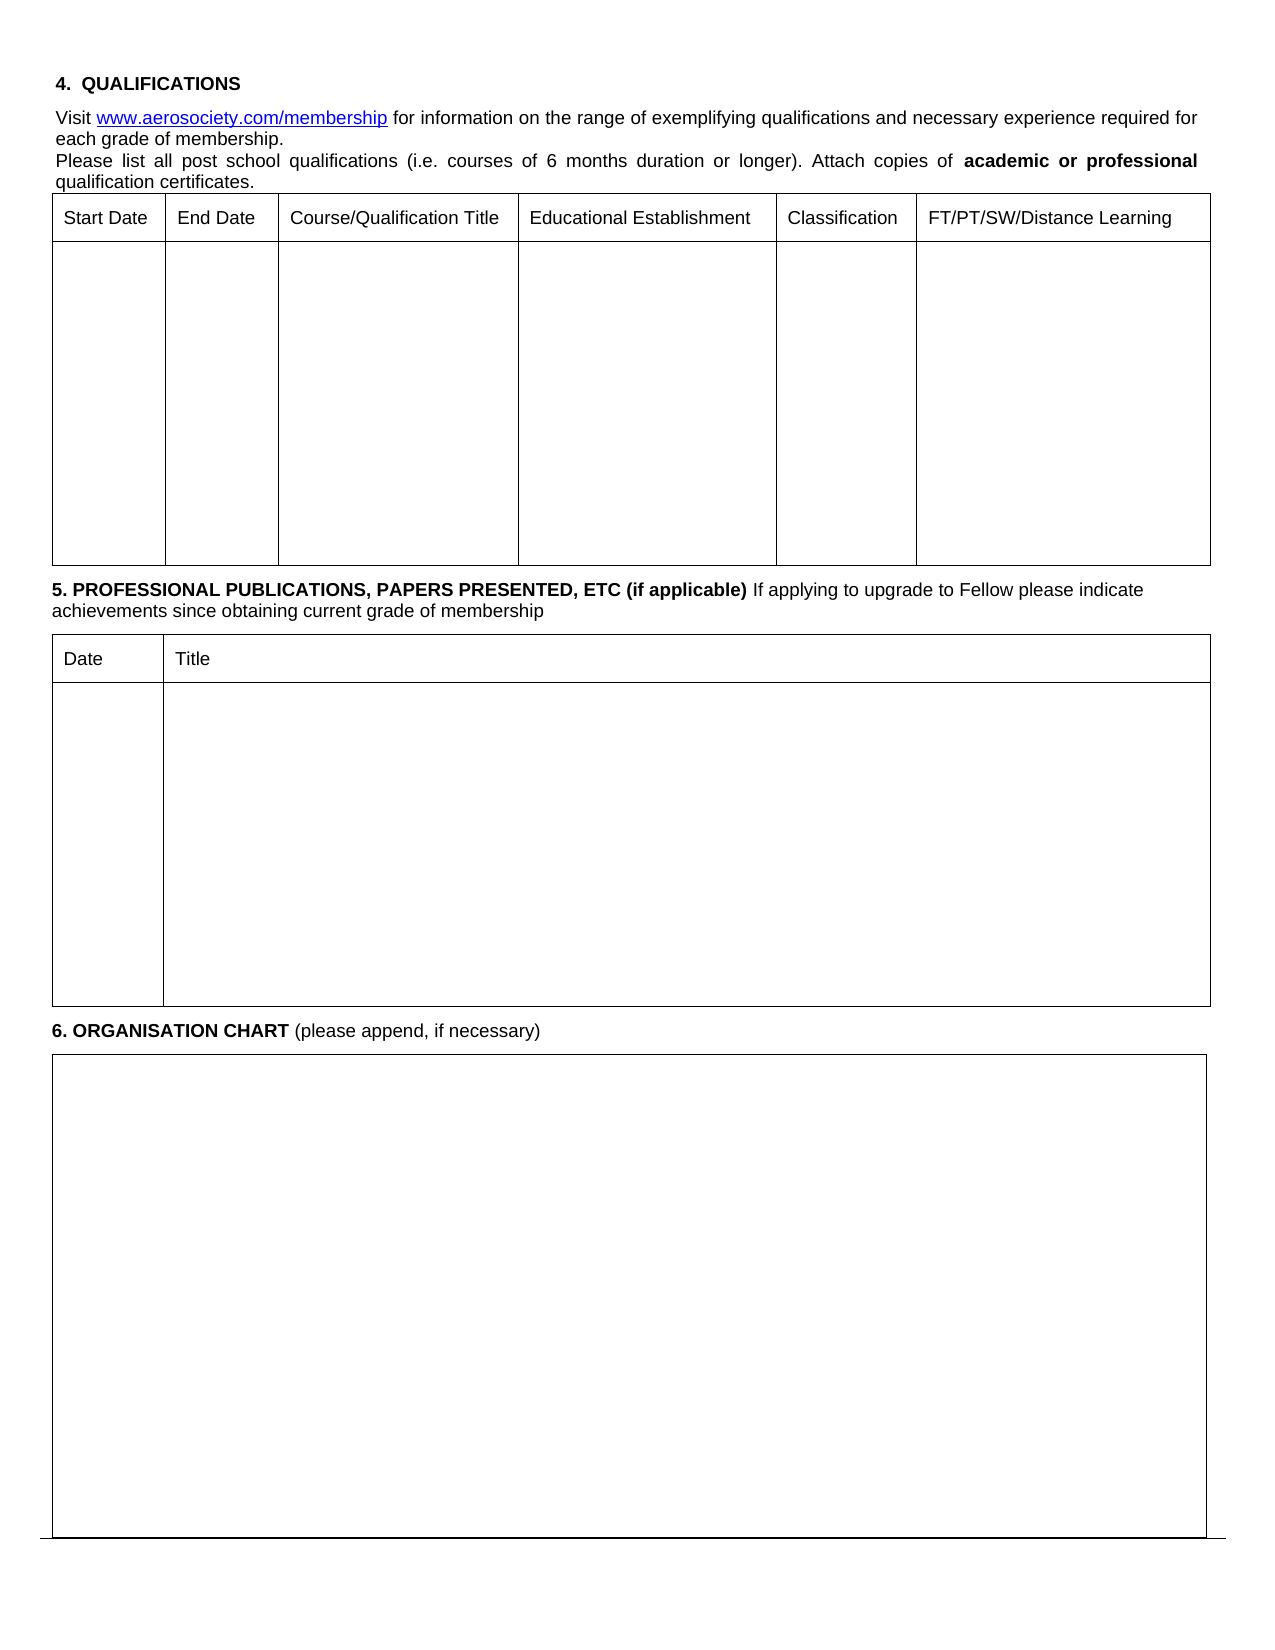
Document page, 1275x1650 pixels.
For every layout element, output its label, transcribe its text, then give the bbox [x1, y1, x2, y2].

table_cell 4. QUALIFICATIONS Visit www.aerosociety.com/membership for information on the range of exemplifying qualifications and necessary experience required for each grade of membership. Please list all post school qualifications (i.e. courses of 6 months duration or longer). Attach copies of academic or professional qualification certificates. [44, 59, 1226, 193]
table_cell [40, 193, 1226, 1538]
